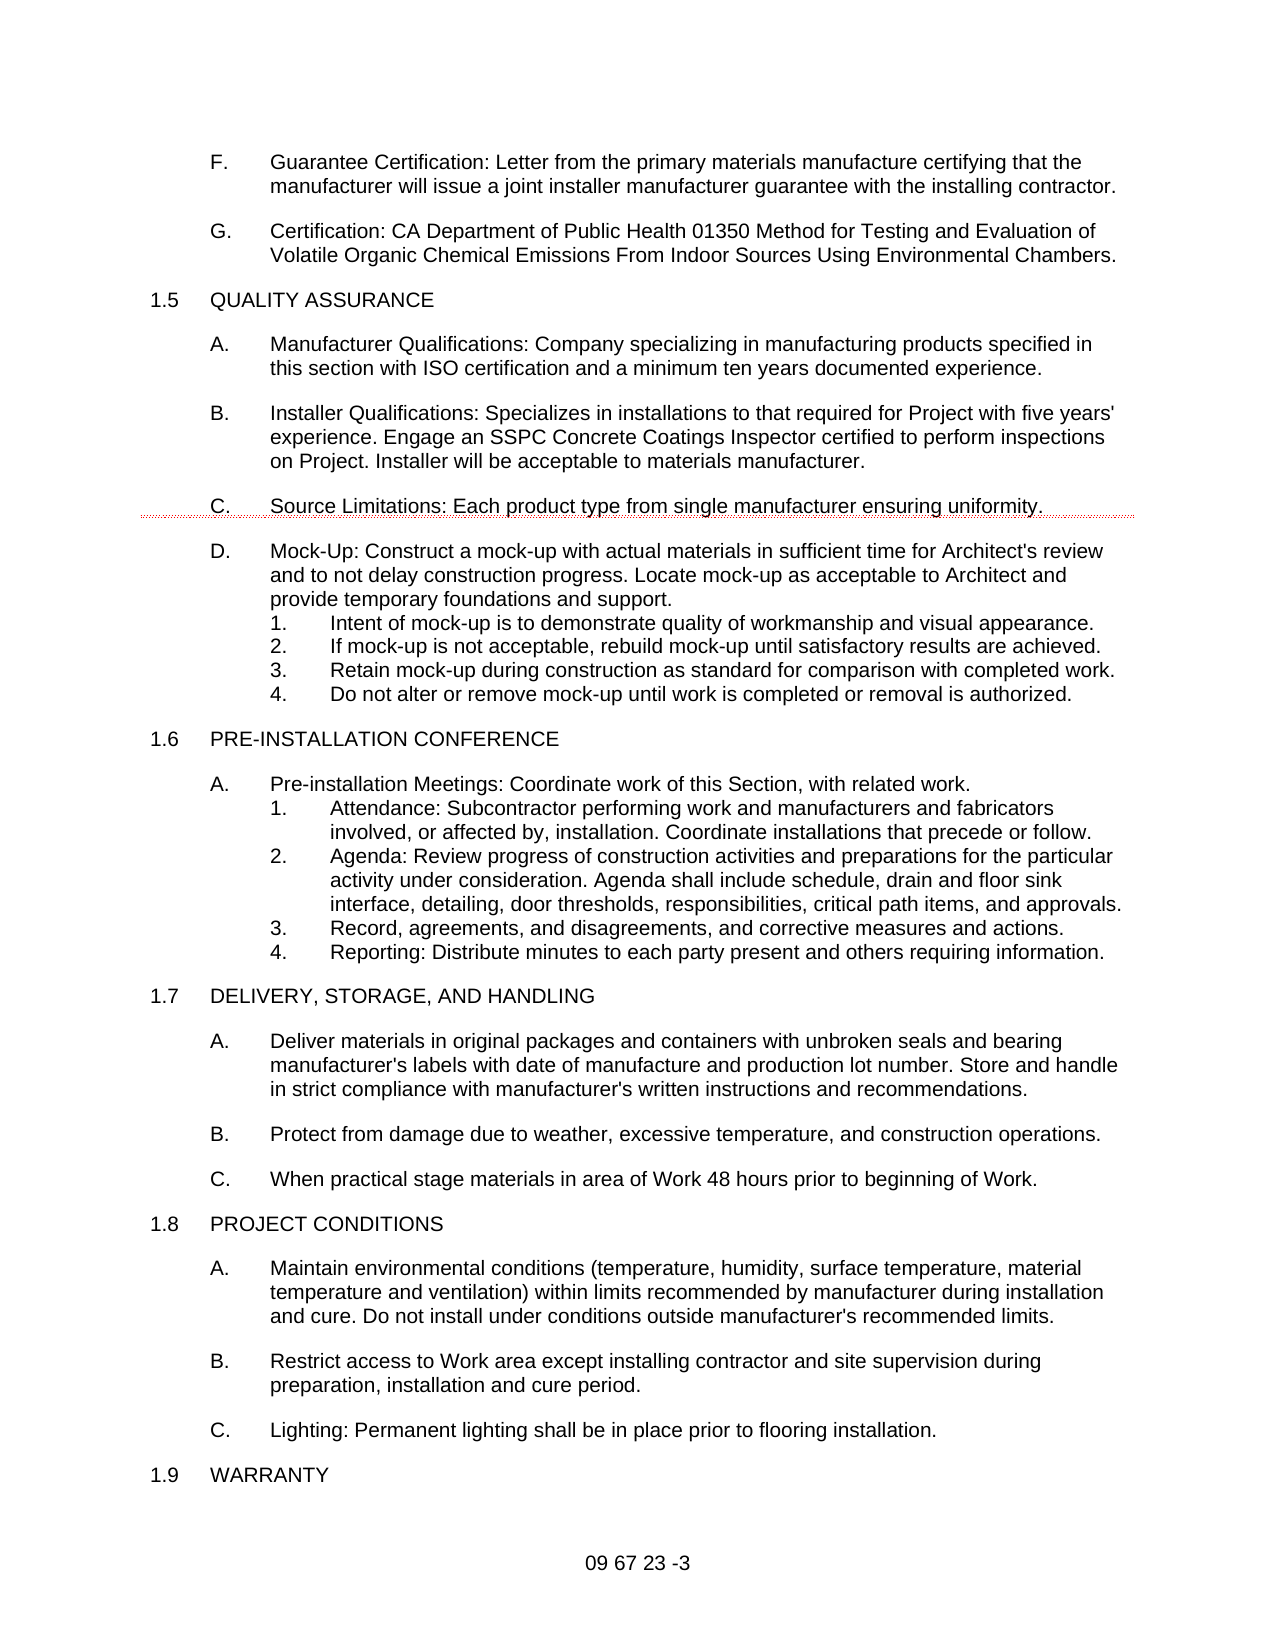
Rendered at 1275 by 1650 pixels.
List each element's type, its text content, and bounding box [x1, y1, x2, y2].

text Intent of mock-up is to demonstrate quality of workmanship and visual appearance. [270, 610, 1125, 634]
text Retain mock-up during construction as standard for comparison with completed work. [270, 658, 1125, 682]
text When practical stage materials in area of Work 48 hours prior to beginning of Work. [210, 1167, 1125, 1191]
text Pre-installation Meetings: Coordinate work of this Section, with related work. [210, 772, 1125, 796]
text Restrict access to Work area except installing contractor and site supervision during preparation, installation and cure period. [210, 1349, 1125, 1397]
text Record, agreements, and disagreements, and corrective measures and actions. [270, 916, 1125, 939]
text Agenda: Review progress of construction activities and preparations for the particular activity under consideration. Agenda shall include schedule, drain and floor sink interface, detailing, door thresholds, responsibilities, critical path items, and approvals. [270, 844, 1125, 916]
text Deliver materials in original packages and containers with unbroken seals and bearing manufacturer's labels with date of manufacture and production lot number. Store and handle in strict compliance with manufacturer's written instructions and recommendations. [210, 1029, 1125, 1101]
text Lighting: Permanent lighting shall be in place prior to flooring installation. [210, 1418, 1125, 1442]
text Guarantee Certification: Letter from the primary materials manufacture certifying that the manufacturer will issue a joint installer manufacturer guarantee with the installing contractor. [210, 150, 1125, 198]
text WARRANTY [150, 1462, 1125, 1486]
text PROJECT CONDITIONS [150, 1211, 1125, 1235]
text DELIVERY, STORAGE, AND HANDLING [150, 984, 1125, 1008]
text Protect from damage due to weather, excessive temperature, and construction operations. [210, 1122, 1125, 1146]
text Do not alter or remove mock-up until work is completed or removal is authorized. [270, 682, 1125, 706]
text Certification: CA Department of Public Health 01350 Method for Testing and Evaluation of Volatile Organic Chemical Emissions From Indoor Sources Using Environmental Chambers. [210, 219, 1125, 267]
text QUALITY ASSURANCE [150, 287, 1125, 311]
text Source Limitations: Each product type from single manufacturer ensuring uniformity. [210, 494, 1125, 518]
text Reporting: Distribute minutes to each party present and others requiring information. [270, 939, 1125, 963]
text Maintain environmental conditions (temperature, humidity, surface temperature, material temperature and ventilation) within limits recommended by manufacturer during installation and cure. Do not install under conditions outside manufacturer's recommended limits. [210, 1256, 1125, 1328]
text If mock-up is not acceptable, rebuild mock-up until satisfactory results are achieved. [270, 634, 1125, 658]
text Installer Qualifications: Specializes in installations to that required for Project with five years' experience. Engage an SSPC Concrete Coatings Inspector certified to perform inspections on Project. Installer will be acceptable to materials manufacturer. [210, 401, 1125, 473]
text Mock-Up: Construct a mock-up with actual materials in sufficient time for Architect's review and to not delay construction progress. Locate mock-up as acceptable to Architect and provide temporary foundations and support. [210, 538, 1125, 610]
text Attendance: Subcontractor performing work and manufacturers and fabricators involved, or affected by, installation. Coordinate installations that precede or follow. [270, 796, 1125, 844]
text PRE-INSTALLATION CONFERENCE [150, 727, 1125, 751]
text Manufacturer Qualifications: Company specializing in manufacturing products specified in this section with ISO certification and a minimum ten years documented experience. [210, 332, 1125, 380]
